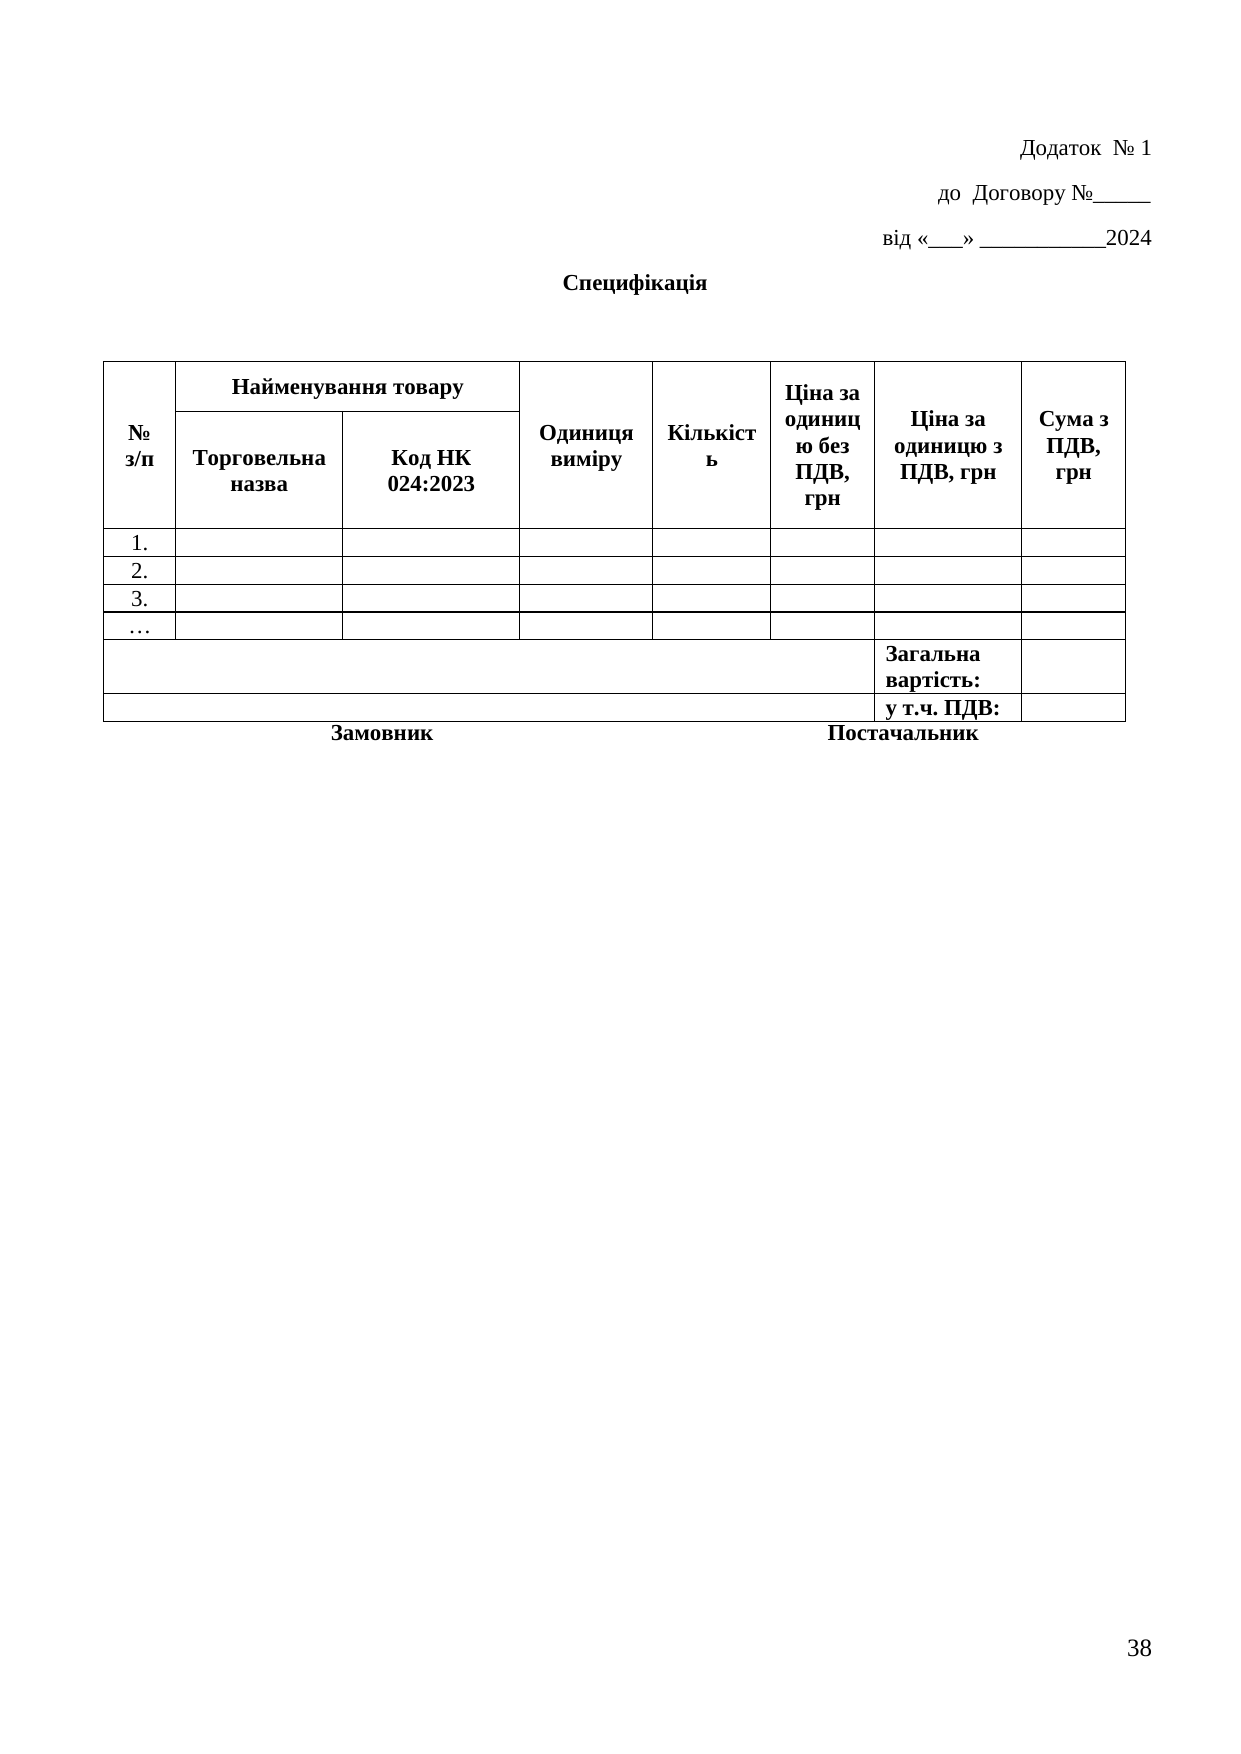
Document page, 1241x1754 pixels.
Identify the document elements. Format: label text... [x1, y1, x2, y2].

text від «___» ___________2024 [118, 224, 1152, 250]
table_cell [104, 694, 874, 721]
table_header Ціна за одиницю з ПДВ, грн [875, 362, 1021, 528]
table_header Замовник [114, 722, 650, 761]
table_cell 3. [104, 585, 175, 611]
table_cell [176, 529, 342, 556]
table_cell [771, 557, 874, 583]
text Додаток № 1 [118, 134, 1152, 160]
table_cell [875, 529, 1021, 556]
table_cell 2. [104, 557, 175, 583]
table_cell [104, 640, 874, 693]
table_cell Загальна вартість: [875, 640, 1021, 693]
table_cell [653, 529, 770, 556]
table_cell [520, 557, 652, 583]
table_cell [771, 529, 874, 556]
table_cell [343, 585, 519, 611]
table_cell [176, 613, 342, 639]
table_header Ціна за одиницю без ПДВ, грн [771, 362, 874, 528]
table_cell [653, 613, 770, 639]
table_cell Код НК 024:2023 [343, 412, 519, 528]
table_cell [875, 557, 1021, 583]
table_cell [343, 613, 519, 639]
table_cell Торговельна назва [176, 412, 342, 528]
table_cell [520, 585, 652, 611]
table_cell [520, 613, 652, 639]
table_header № з/п [104, 362, 175, 528]
table_cell [176, 557, 342, 583]
text до Договору №_____ [118, 179, 1152, 205]
table_cell у т.ч. ПДВ: [875, 694, 1021, 721]
table_cell [1022, 529, 1125, 556]
table_header Постачальник [650, 722, 1156, 761]
table_cell [343, 557, 519, 583]
table_cell [875, 585, 1021, 611]
text Специфікація [118, 269, 1152, 295]
table_cell [875, 613, 1021, 639]
table_cell … [104, 613, 175, 639]
table_cell [1022, 694, 1125, 721]
table_cell [343, 529, 519, 556]
table_cell [176, 585, 342, 611]
table_cell [1022, 640, 1125, 693]
table_cell [771, 613, 874, 639]
table_cell [653, 557, 770, 583]
table_cell 1. [104, 529, 175, 556]
table_cell [1022, 585, 1125, 611]
table_header Сума з ПДВ, грн [1022, 362, 1125, 528]
table_cell [520, 529, 652, 556]
table_header Кількість [653, 362, 770, 528]
table_header Одиниця виміру [520, 362, 652, 528]
table_header Найменування товару [176, 362, 519, 411]
table_cell [771, 585, 874, 611]
table_cell [653, 585, 770, 611]
table_cell [1022, 557, 1125, 583]
table_cell [1022, 613, 1125, 639]
